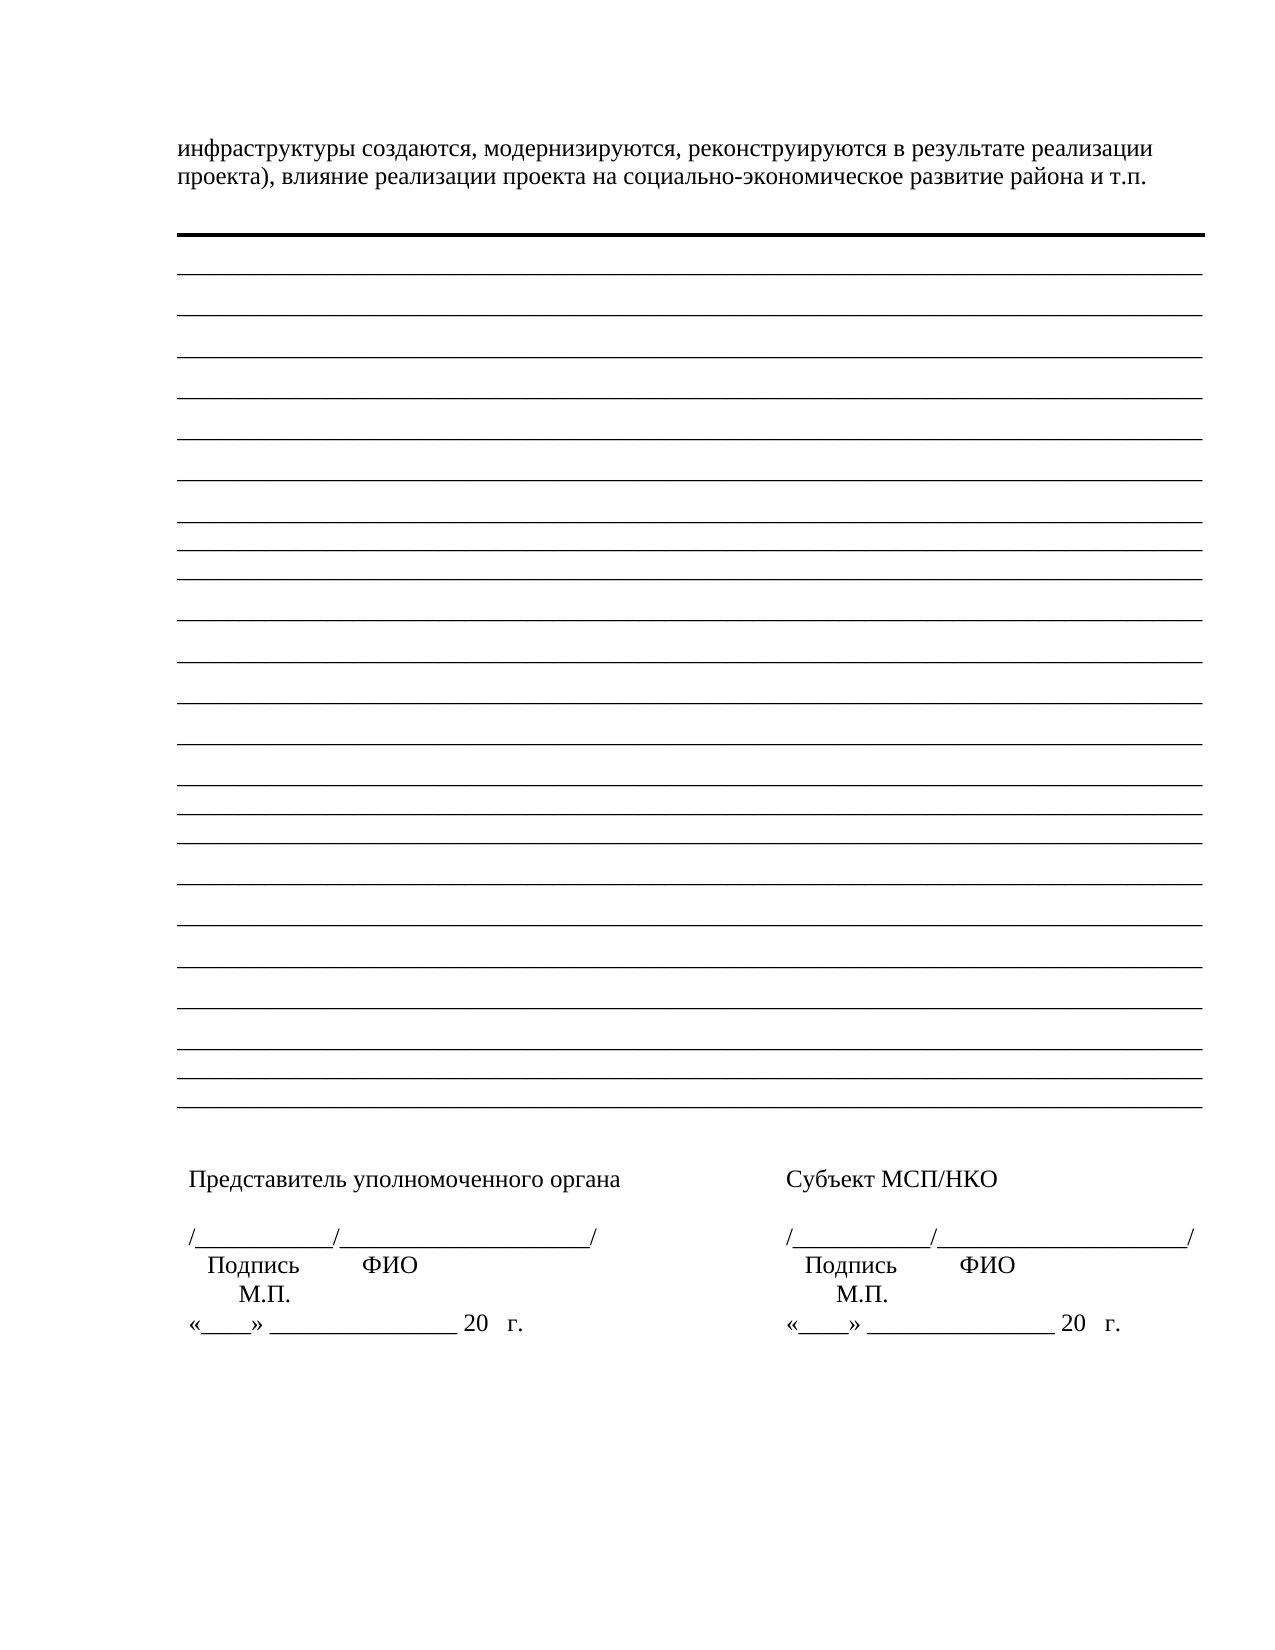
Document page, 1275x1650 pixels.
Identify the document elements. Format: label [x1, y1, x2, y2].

table_cell [166, 118, 1216, 1374]
